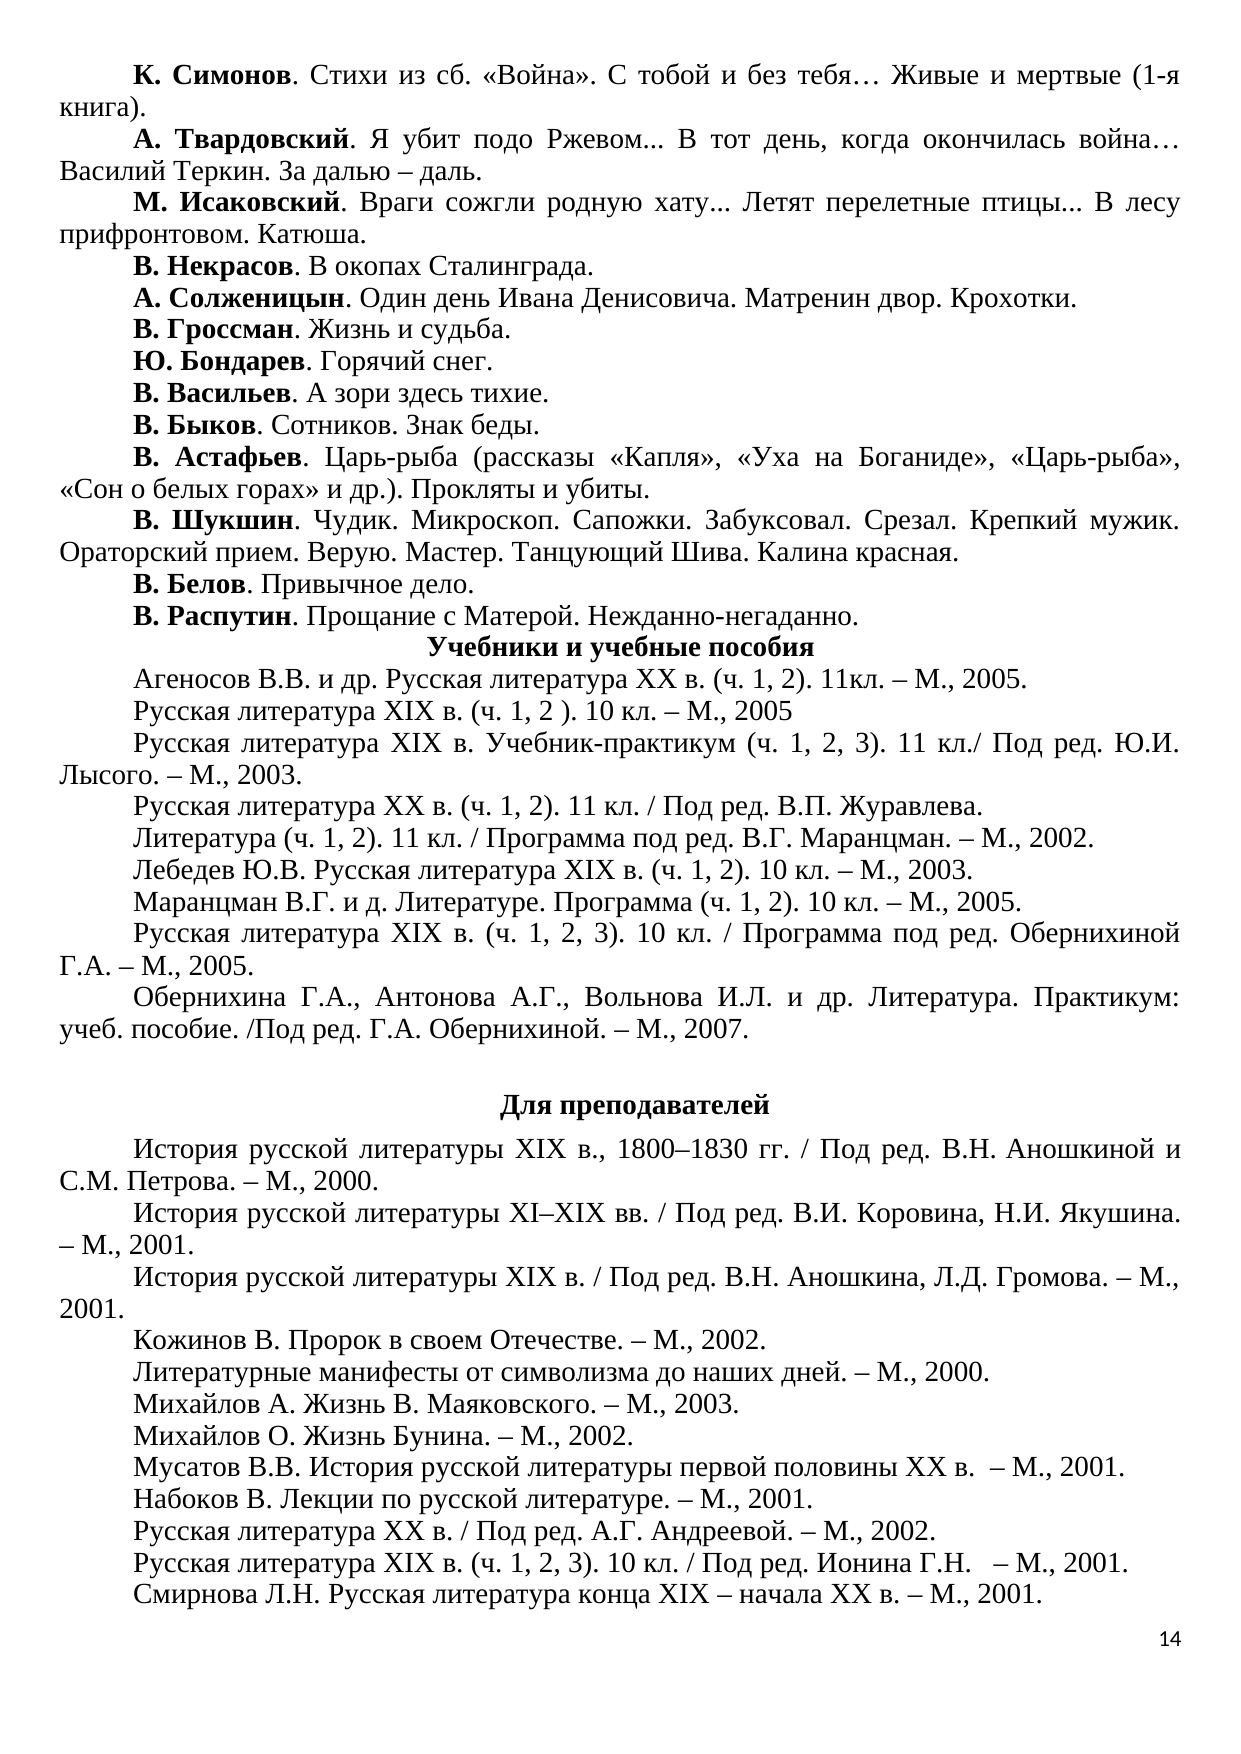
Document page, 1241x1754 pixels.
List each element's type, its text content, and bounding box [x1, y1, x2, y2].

text История русской литературы ХI–XIX вв. / Под ред. В.И. Коровина, Н.И. Якушина. – М., 2001. [59, 1197, 1181, 1261]
text Для преподавателей [88, 1089, 1181, 1121]
text Русская литература ХХ в. (ч. 1, 2). 11 кл. / Под ред. В.П. Журавлева. [59, 790, 1181, 822]
text Русская литература XIX в. Учебник-практикум (ч. 1, 2, 3). 11 кл./ Под ред. Ю.И. Лысого. – М., 2003. [59, 727, 1181, 790]
text М. Исаковский. Враги сожгли родную хату... Летят перелетные птицы... В лесу прифронтовом. Катюша. [59, 186, 1181, 250]
text Мусатов В.В. История русской литературы первой половины ХХ в. – М., 2001. [59, 1451, 1181, 1483]
text А. Твардовский. Я убит подо Ржевом... В тот день, когда окончилась война… Василий Теркин. За далью – даль. [59, 123, 1181, 186]
text В. Шукшин. Чудик. Микроскоп. Сапожки. Забуксовал. Срезал. Крепкий мужик. Ораторский прием. Верую. Мастер. Танцующий Шива. Калина красная. [59, 504, 1181, 568]
text Учебники и учебные пособия [59, 631, 1181, 663]
text Русская литература XIX в. (ч. 1, 2, 3). 10 кл. / Под ред. Ионина Г.Н. – М., 2001. [59, 1547, 1181, 1578]
text Агеносов В.В. и др. Русская литература ХХ в. (ч. 1, 2). 11кл. – М., 2005. [59, 663, 1181, 695]
text К. Симонов. Стихи из сб. «Война». С тобой и без тебя… Живые и мертвые (1-я книга). [59, 59, 1181, 123]
text В. Астафьев. Царь-рыба (рассказы «Капля», «Уха на Боганиде», «Царь-рыба», «Сон о белых горах» и др.). Прокляты и убиты. [59, 441, 1181, 504]
text Обернихина Г.А., Антонова А.Г., Вольнова И.Л. и др. Литература. Практикум: учеб. пособие. /Под ред. Г.А. Обернихиной. – М., 2007. [59, 981, 1181, 1045]
text В. Васильев. А зори здесь тихие. [59, 377, 1181, 409]
text В. Быков. Сотников. Знак беды. [59, 409, 1181, 441]
text Лебедев Ю.В. Русская литература XIX в. (ч. 1, 2). 10 кл. – М., 2003. [59, 854, 1181, 886]
text В. Белов. Привычное дело. [59, 568, 1181, 600]
text Кожинов В. Пророк в своем Отечестве. – М., 2002. [59, 1324, 1181, 1356]
text Литература (ч. 1, 2). 11 кл. / Программа под ред. В.Г. Маранцман. – М., 2002. [59, 822, 1181, 854]
text В. Гроссман. Жизнь и судьба. [59, 313, 1181, 345]
text Михайлов А. Жизнь В. Маяковского. – М., 2003. [59, 1388, 1181, 1419]
text Маранцман В.Г. и д. Литературе. Программа (ч. 1, 2). 10 кл. – М., 2005. [59, 886, 1181, 917]
text Смирнова Л.Н. Русская литература конца ХIХ – начала ХХ в. – М., 2001. [59, 1578, 1181, 1610]
text Русская литература XIX в. (ч. 1, 2, 3). 10 кл. / Программа под ред. Обернихиной Г.А. – М., 2005. [59, 917, 1181, 981]
text В. Некрасов. В окопах Сталинграда. [59, 250, 1181, 282]
text А. Солженицын. Один день Ивана Денисовича. Матренин двор. Крохотки. [59, 282, 1181, 313]
text Русская литература ХХ в. / Под ред. А.Г. Андреевой. – М., 2002. [59, 1515, 1181, 1547]
text Ю. Бондарев. Горячий снег. [59, 345, 1181, 377]
text Михайлов О. Жизнь Бунина. – М., 2002. [59, 1419, 1181, 1451]
text История русской литературы ХIХ в. / Под ред. В.Н. Аношкина, Л.Д. Громова. – М., 2001. [59, 1261, 1181, 1324]
text История русской литературы XIX в., 1800–1830 гг. / Под ред. В.Н. Аношкиной и С.М. Петрова. – М., 2000. [59, 1133, 1181, 1197]
text В. Распутин. Прощание с Матерой. Нежданно-негаданно. [59, 600, 1181, 631]
text Русская литература XIX в. (ч. 1, 2 ). 10 кл. – М., 2005 [59, 695, 1181, 727]
text Литературные манифесты от символизма до наших дней. – М., 2000. [59, 1356, 1181, 1388]
text Набоков В. Лекции по русской литературе. – М., 2001. [59, 1483, 1181, 1515]
